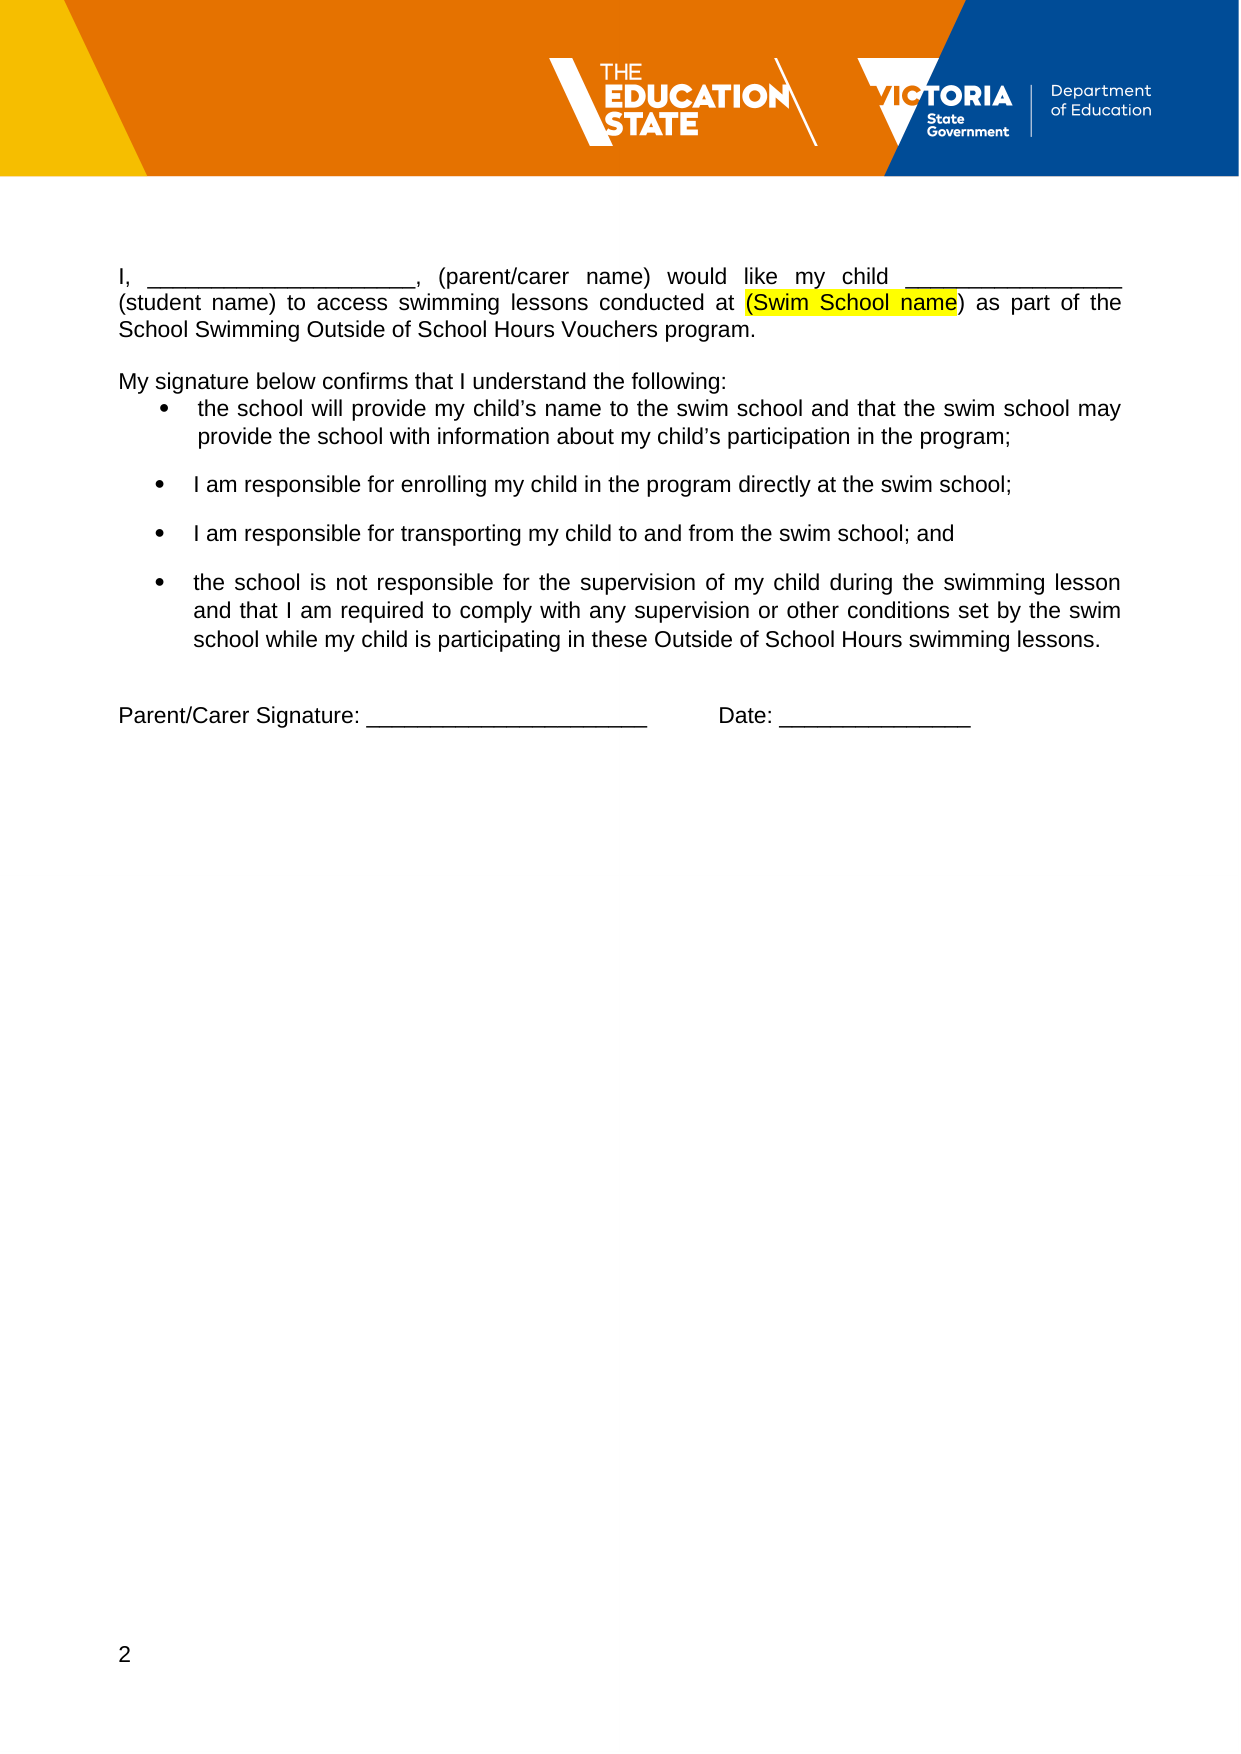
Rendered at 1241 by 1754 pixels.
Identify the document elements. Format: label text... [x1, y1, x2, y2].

text My signature below confirms that I understand the following: [118, 368, 1122, 395]
text Parent/Carer Signature: ______________________ Date: _______________ [118, 702, 1122, 729]
list the school will provide my child’s name to the swim school and that the swim school may provide the school with information about my child’s participation in the program; [160, 395, 1122, 449]
list I am responsible for transporting my child to and from the swim school; and [156, 520, 1122, 546]
list I am responsible for enrolling my child in the program directly at the swim school; [156, 471, 1122, 497]
text I, _____________________, (parent/carer name) would like my child _________________ (student name) to access swimming lessons conducted at (Swim School name) as part of the School Swimming Outside of School Hours Vouchers program. [118, 263, 1122, 342]
list the school is not responsible for the supervision of my child during the swimming lesson and that I am required to comply with any supervision or other conditions set by the swim school while my child is participating in these Outside of School Hours swimming lessons. [156, 569, 1122, 652]
picture [0, 0, 1239, 1752]
